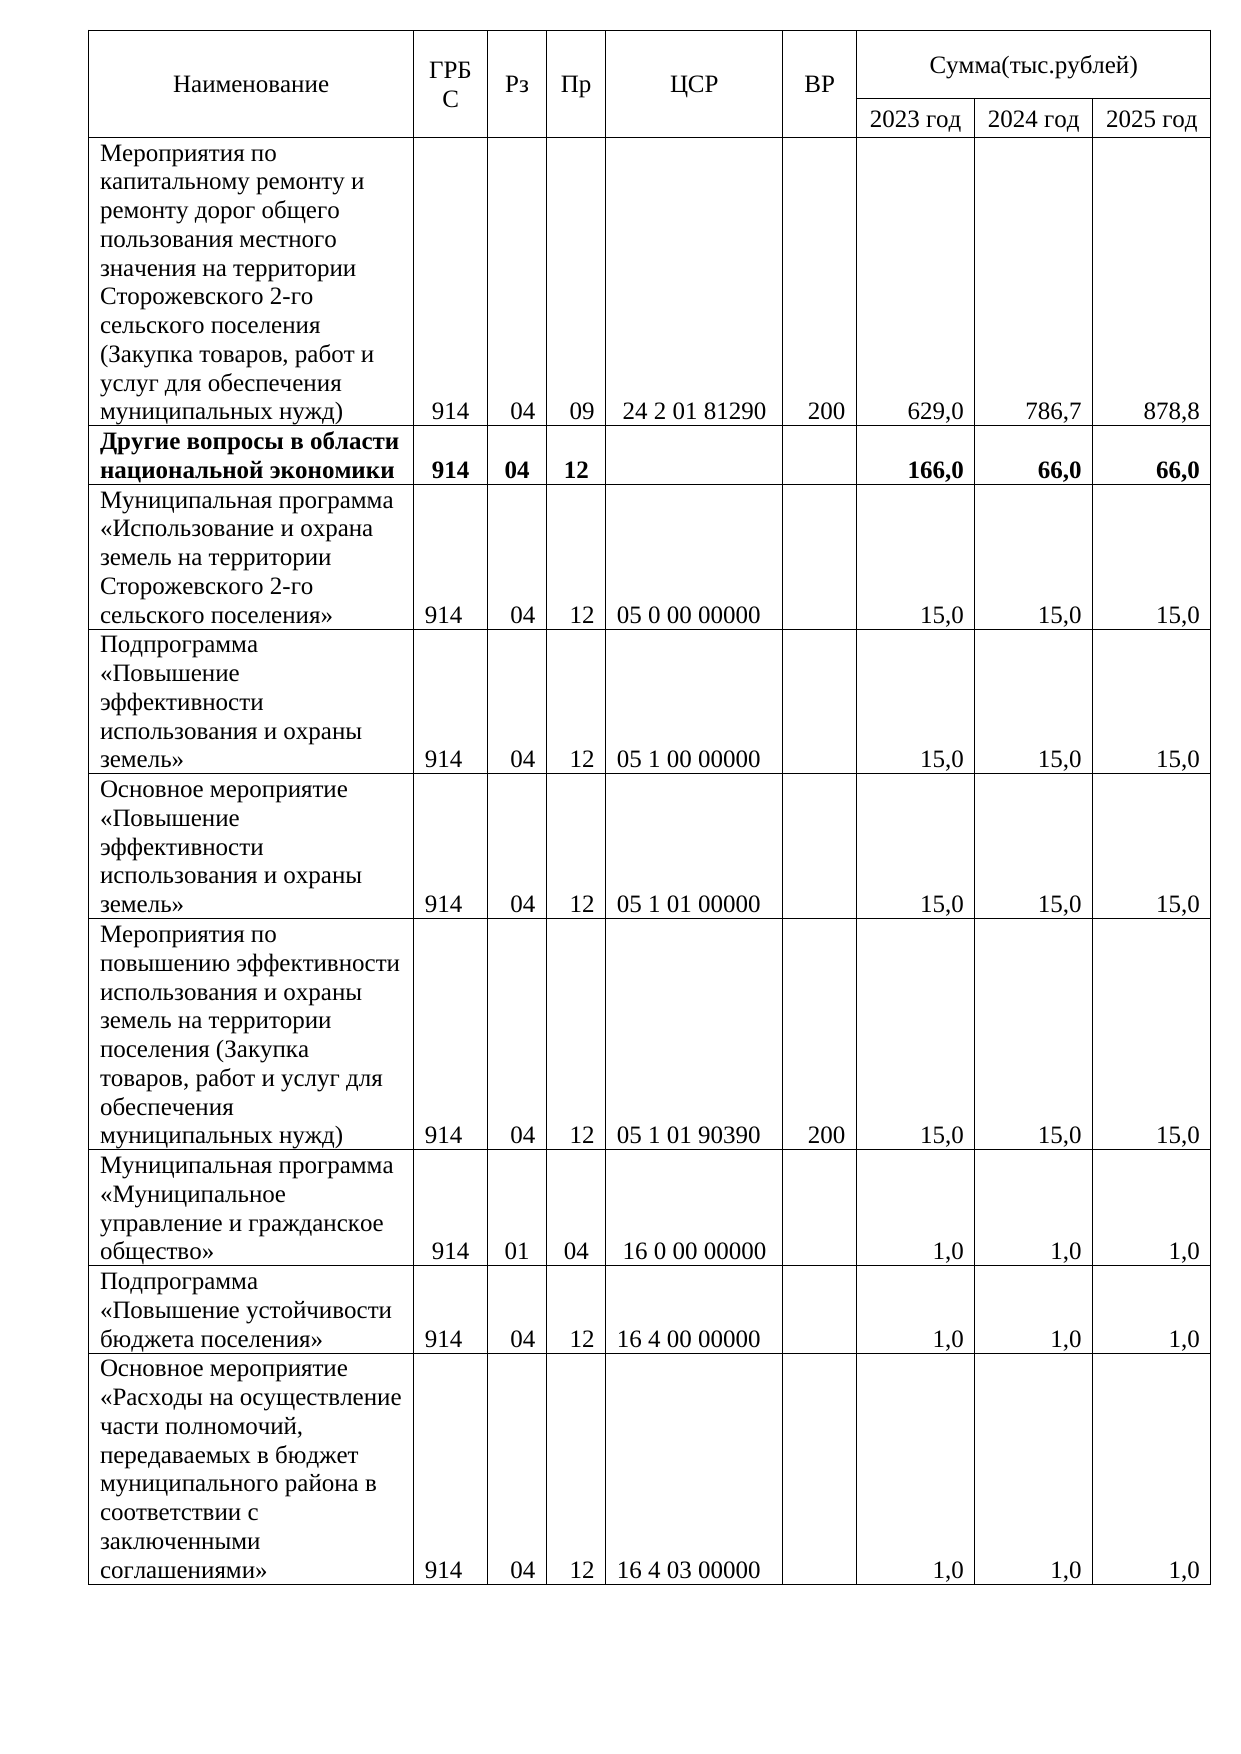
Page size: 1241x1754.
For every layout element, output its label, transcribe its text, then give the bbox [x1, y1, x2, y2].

table_cell 16 0 00 00000 [606, 1150, 782, 1265]
table_cell 04 [488, 426, 546, 484]
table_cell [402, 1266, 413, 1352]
table_cell 04 [488, 919, 546, 1149]
table_cell 04 [488, 1266, 546, 1352]
table_header Рз [488, 31, 546, 137]
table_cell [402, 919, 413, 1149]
table_cell 914 [414, 1150, 487, 1265]
table_cell 1,0 [975, 1266, 1092, 1352]
table_cell 1,0 [857, 1266, 974, 1352]
table_cell 2025 год [1093, 99, 1210, 137]
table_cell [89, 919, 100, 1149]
table_cell 914 [414, 774, 487, 918]
table_cell 914 [414, 426, 487, 484]
table_cell 04 [547, 1150, 605, 1265]
table_cell 12 [547, 485, 605, 628]
table_cell 15,0 [975, 485, 1092, 628]
table_cell 15,0 [1093, 485, 1210, 628]
table_cell 1,0 [1093, 1354, 1210, 1583]
table_cell 15,0 [857, 630, 974, 773]
table_cell 166,0 [857, 426, 974, 484]
table_cell 1,0 [975, 1354, 1092, 1583]
table_cell [783, 426, 856, 484]
table_cell 15,0 [975, 630, 1092, 773]
table_cell 04 [488, 138, 546, 425]
table_cell 15,0 [1093, 630, 1210, 773]
table_cell [606, 426, 782, 484]
table_cell 04 [488, 630, 546, 773]
table_cell 12 [547, 1266, 605, 1352]
table_cell [783, 774, 856, 918]
table_cell 16 4 03 00000 [606, 1354, 782, 1583]
table_cell [783, 1150, 856, 1265]
table_cell 1,0 [1093, 1266, 1210, 1352]
table_cell 786,7 [975, 138, 1092, 425]
table_cell [783, 1354, 856, 1583]
table_cell [783, 630, 856, 773]
table_cell 2023 год [857, 99, 974, 137]
table_cell 914 [414, 138, 487, 425]
table_cell 15,0 [975, 774, 1092, 918]
table_cell [783, 485, 856, 628]
table_header Наименование [89, 31, 413, 137]
table_cell 04 [488, 1354, 546, 1583]
table_cell 15,0 [857, 919, 974, 1149]
table_cell 15,0 [857, 774, 974, 918]
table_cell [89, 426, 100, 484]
table_cell 914 [414, 485, 487, 628]
table_cell 914 [414, 1266, 487, 1352]
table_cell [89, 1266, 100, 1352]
table_cell Основное мероприятие «Расходы на осуществление части полномочий, передаваемых в бюджет муниципального района в соответствии с заключенными соглашениями» [89, 1354, 413, 1583]
table_cell 1,0 [857, 1150, 974, 1265]
table_cell 66,0 [1093, 426, 1210, 484]
table_cell Мероприятия по капитальному ремонту и ремонту дорог общего пользования местного значения на территории Сторожевского 2-го сельского поселения (Закупка товаров, работ и услуг для обеспечения муниципальных нужд) [89, 138, 413, 425]
table_cell 04 [488, 485, 546, 628]
table_cell 15,0 [975, 919, 1092, 1149]
table_cell 12 [547, 1354, 605, 1583]
table_cell 12 [547, 630, 605, 773]
table_cell 2024 год [975, 99, 1092, 137]
table_cell 878,8 [1093, 138, 1210, 425]
table_cell 200 [783, 919, 856, 1149]
table_cell 66,0 [975, 426, 1092, 484]
table_cell 05 1 01 00000 [606, 774, 782, 918]
table_cell 914 [414, 630, 487, 773]
table_header Сумма(тыс.рублей) [857, 31, 1210, 98]
table_cell 09 [547, 138, 605, 425]
table_cell 629,0 [857, 138, 974, 425]
table_cell [783, 1266, 856, 1352]
table_cell 16 4 00 00000 [606, 1266, 782, 1352]
table_cell 05 1 00 00000 [606, 630, 782, 773]
table_cell 12 [547, 919, 605, 1149]
table_cell 24 2 01 81290 [606, 138, 782, 425]
table_cell 15,0 [1093, 774, 1210, 918]
table_cell 05 0 00 00000 [606, 485, 782, 628]
table_cell 01 [488, 1150, 546, 1265]
table_cell 1,0 [857, 1354, 974, 1583]
table_cell 914 [414, 1354, 487, 1583]
table_header Пр [547, 31, 605, 137]
table_header ЦСР [606, 31, 782, 137]
table_cell 914 [414, 919, 487, 1149]
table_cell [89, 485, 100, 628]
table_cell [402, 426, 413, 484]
table_cell 15,0 [1093, 919, 1210, 1149]
table_cell 15,0 [857, 485, 974, 628]
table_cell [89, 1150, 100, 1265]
table_cell 1,0 [1093, 1150, 1210, 1265]
table_header ГРБС [414, 31, 487, 137]
table_cell 04 [488, 774, 546, 918]
table_cell 12 [547, 426, 605, 484]
table_cell 1,0 [975, 1150, 1092, 1265]
table_header ВР [783, 31, 856, 137]
table_cell 05 1 01 90390 [606, 919, 782, 1149]
table_cell 200 [783, 138, 856, 425]
table_cell 12 [547, 774, 605, 918]
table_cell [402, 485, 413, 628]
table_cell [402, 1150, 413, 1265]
